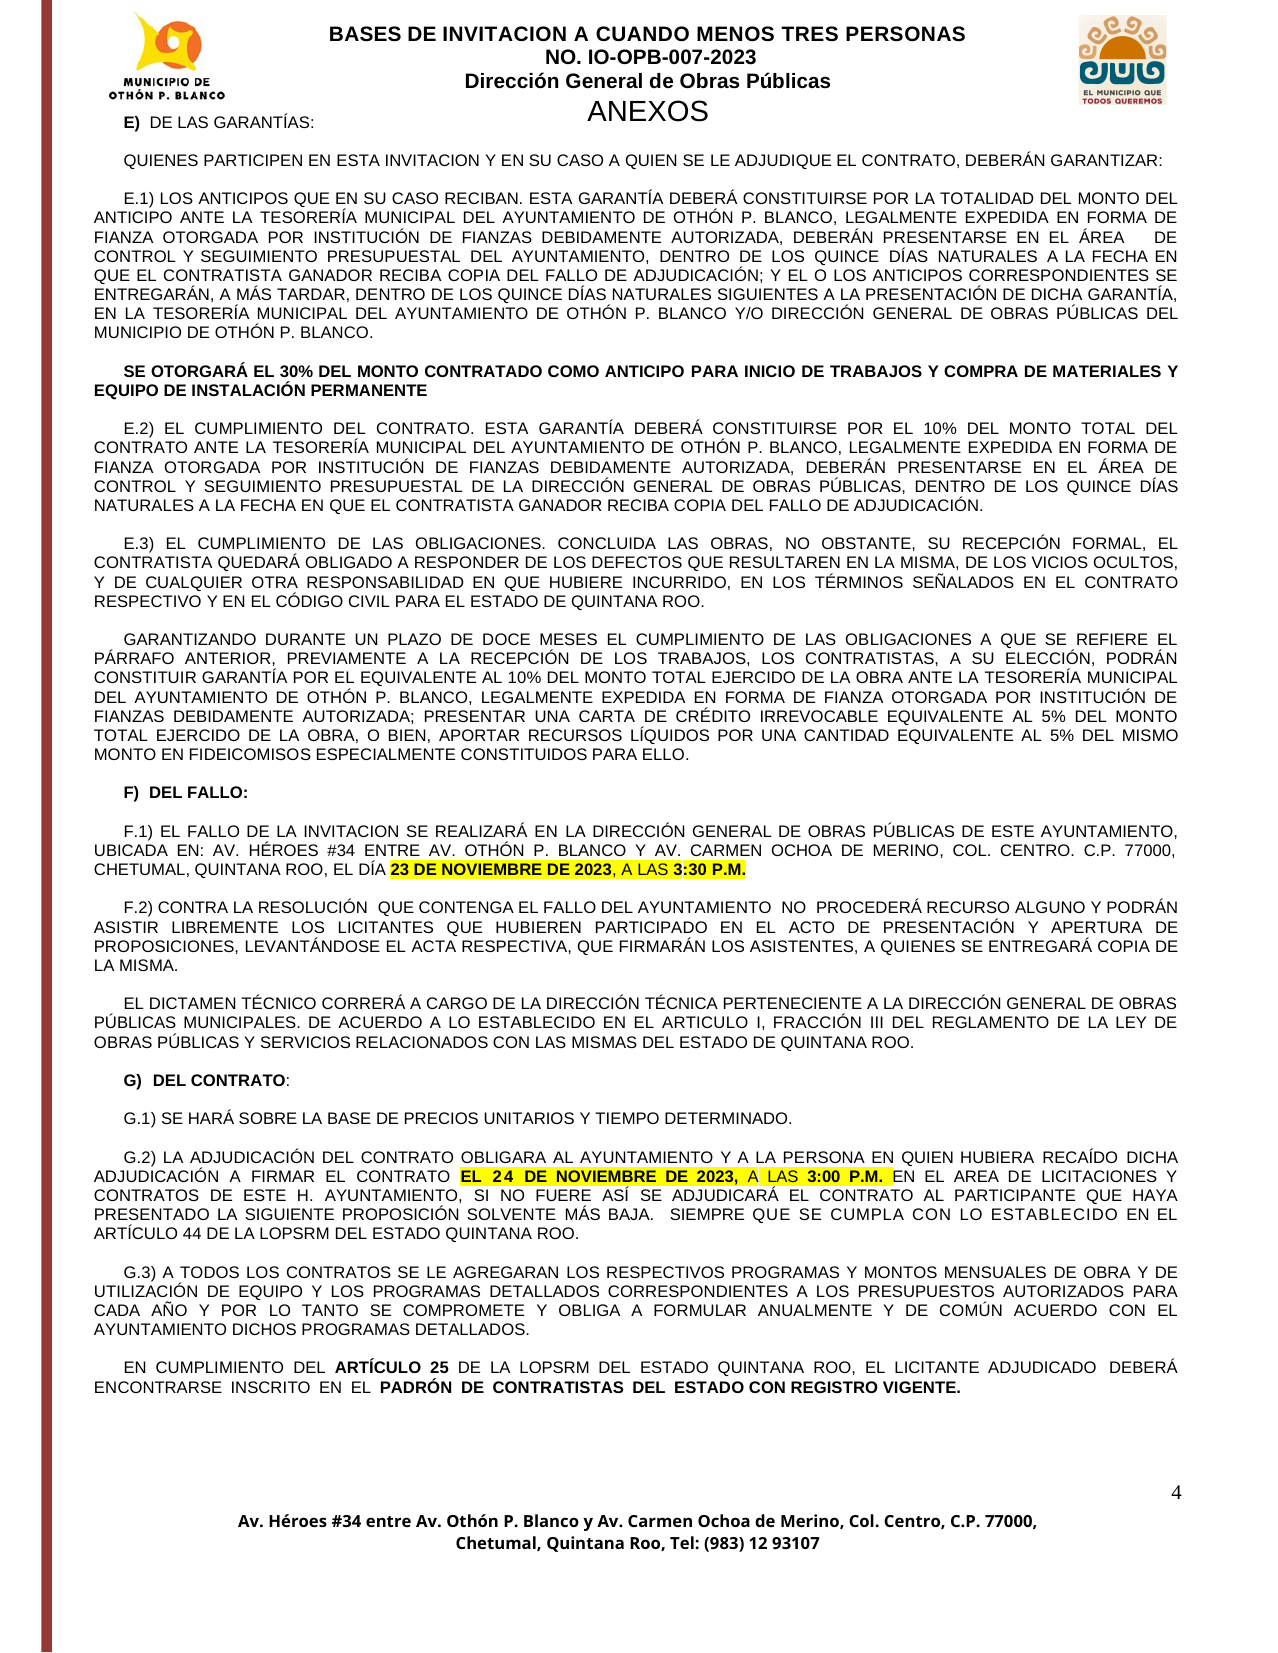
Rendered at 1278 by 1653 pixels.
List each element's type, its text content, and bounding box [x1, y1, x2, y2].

text F.2) CONTRA LA RESOLUCIÓN QUE CONTENGA EL FALLO DEL AYUNTAMIENTO NO PROCEDERÁ RECURSO ALGUNO Y PODRÁN ASISTIR LIBREMENTE LOS LICITANTES QUE HUBIEREN PARTICIPADO EN EL ACTO DE PRESENTACIÓN Y APERTURA DE PROPOSICIONES, LEVANTÁNDOSE EL ACTA RESPECTIVA, QUE FIRMARÁN LOS ASISTENTES, A QUIENES SE ENTREGARÁ COPIA DE LA MISMA. [94, 898, 1178, 975]
text E.2) EL CUMPLIMIENTO DEL CONTRATO. ESTA GARANTÍA DEBERÁ CONSTITUIRSE POR EL 10% DEL MONTO TOTAL DEL CONTRATO ANTE LA TESORERÍA MUNICIPAL DEL AYUNTAMIENTO DE OTHÓN P. BLANCO, LEGALMENTE EXPEDIDA EN FORMA DE FIANZA OTORGADA POR INSTITUCIÓN DE FIANZAS DEBIDAMENTE AUTORIZADA, DEBERÁN PRESENTARSE EN EL ÁREA DE CONTROL Y SEGUIMIENTO PRESUPUESTAL DE LA DIRECCIÓN GENERAL DE OBRAS PÚBLICAS, DENTRO DE LOS QUINCE DÍAS NATURALES A LA FECHA EN QUE EL CONTRATISTA GANADOR RECIBA COPIA DEL FALLO DE ADJUDICACIÓN. [94, 419, 1178, 515]
text E.1) LOS ANTICIPOS QUE EN SU CASO RECIBAN. ESTA GARANTÍA DEBERÁ CONSTITUIRSE POR LA TOTALIDAD DEL MONTO DEL ANTICIPO ANTE LA TESORERÍA MUNICIPAL DEL AYUNTAMIENTO DE OTHÓN P. BLANCO, LEGALMENTE EXPEDIDA EN FORMA DE FIANZA OTORGADA POR INSTITUCIÓN DE FIANZAS DEBIDAMENTE AUTORIZADA, DEBERÁN PRESENTARSE EN EL ÁREA DE CONTROL Y SEGUIMIENTO PRESUPUESTAL DEL AYUNTAMIENTO, DENTRO DE LOS QUINCE DÍAS NATURALES A LA FECHA EN QUE EL CONTRATISTA GANADOR RECIBA COPIA DEL FALLO DE ADJUDICACIÓN; Y EL O LOS ANTICIPOS CORRESPONDIENTES SE ENTREGARÁN, A MÁS TARDAR, DENTRO DE LOS QUINCE DÍAS NATURALES SIGUIENTES A LA PRESENTACIÓN DE DICHA GARANTÍA, EN LA TESORERÍA MUNICIPAL DEL AYUNTAMIENTO DE OTHÓN P. BLANCO Y/O DIRECCIÓN GENERAL DE OBRAS PÚBLICAS DEL MUNICIPIO DE OTHÓN P. BLANCO. [94, 189, 1178, 342]
text EN CUMPLIMIENTO DEL ARTÍCULO 25 DE LA LOPSRM DEL ESTADO QUINTANA ROO, EL LICITANTE ADJUDICADO DEBERÁ ENCONTRARSE INSCRITO EN EL PADRÓN DE CONTRATISTAS DEL ESTADO CON REGISTRO VIGENTE. [94, 1358, 1178, 1397]
text G.2) LA ADJUDICACIÓN DEL CONTRATO OBLIGARA AL AYUNTAMIENTO Y A LA PERSONA EN QUIEN HUBIERA RECAÍDO DICHA ADJUDICACIÓN A FIRMAR EL CONTRATO EL 24 DE NOVIEMBRE DE 2023, A LAS 3:00 P.M. EN EL AREA DE LICITACIONES Y CONTRATOS DE ESTE H. AYUNTAMIENTO, SI NO FUERE ASÍ SE ADJUDICARÁ EL CONTRATO AL PARTICIPANTE QUE HAYA PRESENTADO LA SIGUIENTE PROPOSICIÓN SOLVENTE MÁS BAJA. SIEMPRE QUE SE CUMPLA CON LO ESTABLECIDO EN EL ARTÍCULO 44 DE LA LOPSRM DEL ESTADO QUINTANA ROO. [94, 1147, 1178, 1243]
text QUIENES PARTICIPEN EN ESTA INVITACION Y EN SU CASO A QUIEN SE LE ADJUDIQUE EL CONTRATO, DEBERÁN GARANTIZAR: [94, 151, 1178, 170]
picture [1078, 15, 1167, 105]
text G) DEL CONTRATO: [94, 1071, 1178, 1090]
text E.3) EL CUMPLIMIENTO DE LAS OBLIGACIONES. CONCLUIDA LAS OBRAS, NO OBSTANTE, SU RECEPCIÓN FORMAL, EL CONTRATISTA QUEDARÁ OBLIGADO A RESPONDER DE LOS DEFECTOS QUE RESULTAREN EN LA MISMA, DE LOS VICIOS OCULTOS, Y DE CUALQUIER OTRA RESPONSABILIDAD EN QUE HUBIERE INCURRIDO, EN LOS TÉRMINOS SEÑALADOS EN EL CONTRATO RESPECTIVO Y EN EL CÓDIGO CIVIL PARA EL ESTADO DE QUINTANA ROO. [94, 534, 1178, 611]
text SE OTORGARÁ EL 30% DEL MONTO CONTRATADO COMO ANTICIPO PARA INICIO DE TRABAJOS Y COMPRA DE MATERIALES Y EQUIPO DE INSTALACIÓN PERMANENTE [94, 362, 1178, 400]
text EL DICTAMEN TÉCNICO CORRERÁ A CARGO DE LA DIRECCIÓN TÉCNICA PERTENECIENTE A LA DIRECCIÓN GENERAL DE OBRAS PÚBLICAS MUNICIPALES. DE ACUERDO A LO ESTABLECIDO EN EL ARTICULO I, FRACCIÓN III DEL REGLAMENTO DE LA LEY DE OBRAS PÚBLICAS Y SERVICIOS RELACIONADOS CON LAS MISMAS DEL ESTADO DE QUINTANA ROO. [94, 994, 1178, 1052]
text G.3) A TODOS LOS CONTRATOS SE LE AGREGARAN LOS RESPECTIVOS PROGRAMAS Y MONTOS MENSUALES DE OBRA Y DE UTILIZACIÓN DE EQUIPO Y LOS PROGRAMAS DETALLADOS CORRESPONDIENTES A LOS PRESUPUESTOS AUTORIZADOS PARA CADA AÑO Y POR LO TANTO SE COMPROMETE Y OBLIGA A FORMULAR ANUALMENTE Y DE COMÚN ACUERDO CON EL AYUNTAMIENTO DICHOS PROGRAMAS DETALLADOS. [94, 1262, 1178, 1339]
text F.1) EL FALLO DE LA INVITACION SE REALIZARÁ EN LA DIRECCIÓN GENERAL DE OBRAS PÚBLICAS DE ESTE AYUNTAMIENTO, UBICADA EN: AV. HÉROES #34 ENTRE AV. OTHÓN P. BLANCO Y AV. CARMEN OCHOA DE MERINO, COL. CENTRO. C.P. 77000, CHETUMAL, QUINTANA ROO, EL DÍA 23 DE NOVIEMBRE DE 2023, A LAS 3:30 P.M. [94, 822, 1178, 879]
text GARANTIZANDO DURANTE UN PLAZO DE DOCE MESES EL CUMPLIMIENTO DE LAS OBLIGACIONES A QUE SE REFIERE EL PÁRRAFO ANTERIOR, PREVIAMENTE A LA RECEPCIÓN DE LOS TRABAJOS, LOS CONTRATISTAS, A SU ELECCIÓN, PODRÁN CONSTITUIR GARANTÍA POR EL EQUIVALENTE AL 10% DEL MONTO TOTAL EJERCIDO DE LA OBRA ANTE LA TESORERÍA MUNICIPAL DEL AYUNTAMIENTO DE OTHÓN P. BLANCO, LEGALMENTE EXPEDIDA EN FORMA DE FIANZA OTORGADA POR INSTITUCIÓN DE FIANZAS DEBIDAMENTE AUTORIZADA; PRESENTAR UNA CARTA DE CRÉDITO IRREVOCABLE EQUIVALENTE AL 5% DEL MONTO TOTAL EJERCIDO DE LA OBRA, O BIEN, APORTAR RECURSOS LÍQUIDOS POR UNA CANTIDAD EQUIVALENTE AL 5% DEL MISMO MONTO EN FIDEICOMISOS ESPECIALMENTE CONSTITUIDOS PARA ELLO. [94, 630, 1178, 764]
text F) DEL FALLO: [94, 783, 1178, 802]
text E) DE LAS GARANTÍAS: [94, 112, 1178, 132]
text G.1) SE HARÁ SOBRE LA BASE DE PRECIOS UNITARIOS Y TIEMPO DETERMINADO. [94, 1109, 1178, 1128]
picture [104, 0, 237, 112]
